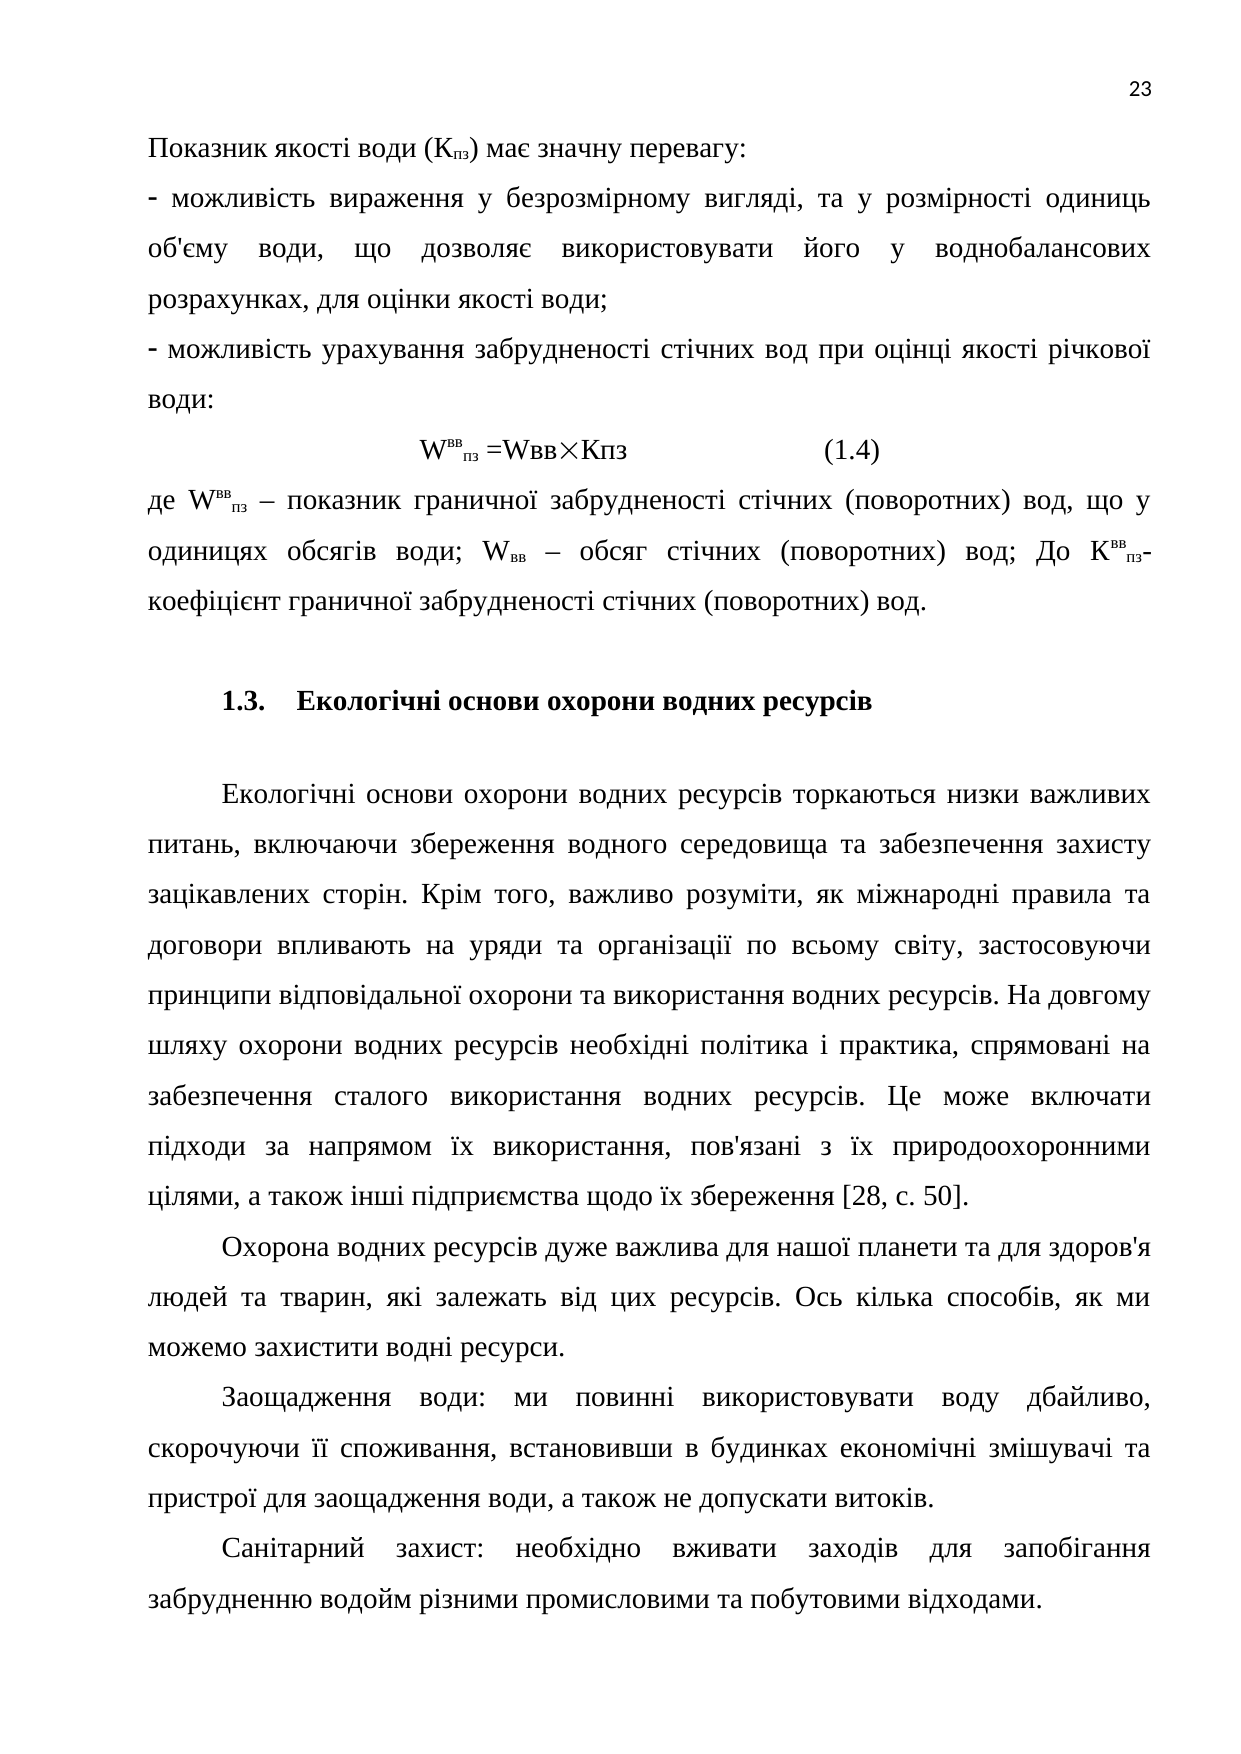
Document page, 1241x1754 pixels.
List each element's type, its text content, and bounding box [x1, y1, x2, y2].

list Екологічні основи охорони водних ресурсів [221, 683, 1152, 717]
text Wввпз =WввКпз (1.4) [148, 432, 1152, 466]
text Екологічні основи охорони водних ресурсів торкаються низки важливих питань, включаючи збереження водного середовища та забезпечення захисту зацікавлених сторін. Крім того, важливо розуміти, як міжнародні правила та договори впливають на уряди та організації по всьому світу, застосовуючи принципи відповідальної охорони та використання водних ресурсів. На довгому шляху охорони водних ресурсів необхідні політика і практика, спрямовані на забезпечення сталого використання водних ресурсів. Це може включати підходи за напрямом їх використання, пов'язані з їх природоохоронними цілями, а також інші підприємства щодо їх збереження [28, с. 50]. [148, 776, 1152, 1212]
text Заощадження води: ми повинні використовувати воду дбайливо, скорочуючи її споживання, встановивши в будинках економічні змішувачі та пристрої для заощадження води, а також не допускати витоків. [148, 1379, 1152, 1514]
text Охорона водних ресурсів дуже важлива для нашої планети та для здоров'я людей та тварин, які залежать від цих ресурсів. Ось кілька способів, як ми можемо захистити водні ресурси. [148, 1229, 1152, 1363]
text Санітарний захист: необхідно вживати заходів для запобігання забрудненню водойм різними промисловими та побутовими відходами. [148, 1531, 1152, 1614]
text можливість урахування забрудненості стічних вод при оцінці якості річкової води: [148, 331, 1152, 415]
text можливість вираження у безрозмірному вигляді, та у розмірності одиниць об'єму води, що дозволяє використовувати його у воднобалансових розрахунках, для оцінки якості води; [148, 180, 1152, 314]
text Показник якості води (Кпз) має значну перевагу: [148, 130, 1152, 163]
text де Wввпз – показник граничної забрудненості стічних (поворотних) вод, що у одиницях обсягів води; Wвв – обсяг стічних (поворотних) вод; До Кввпз-коефіцієнт граничної забрудненості стічних (поворотних) вод. [148, 482, 1152, 616]
